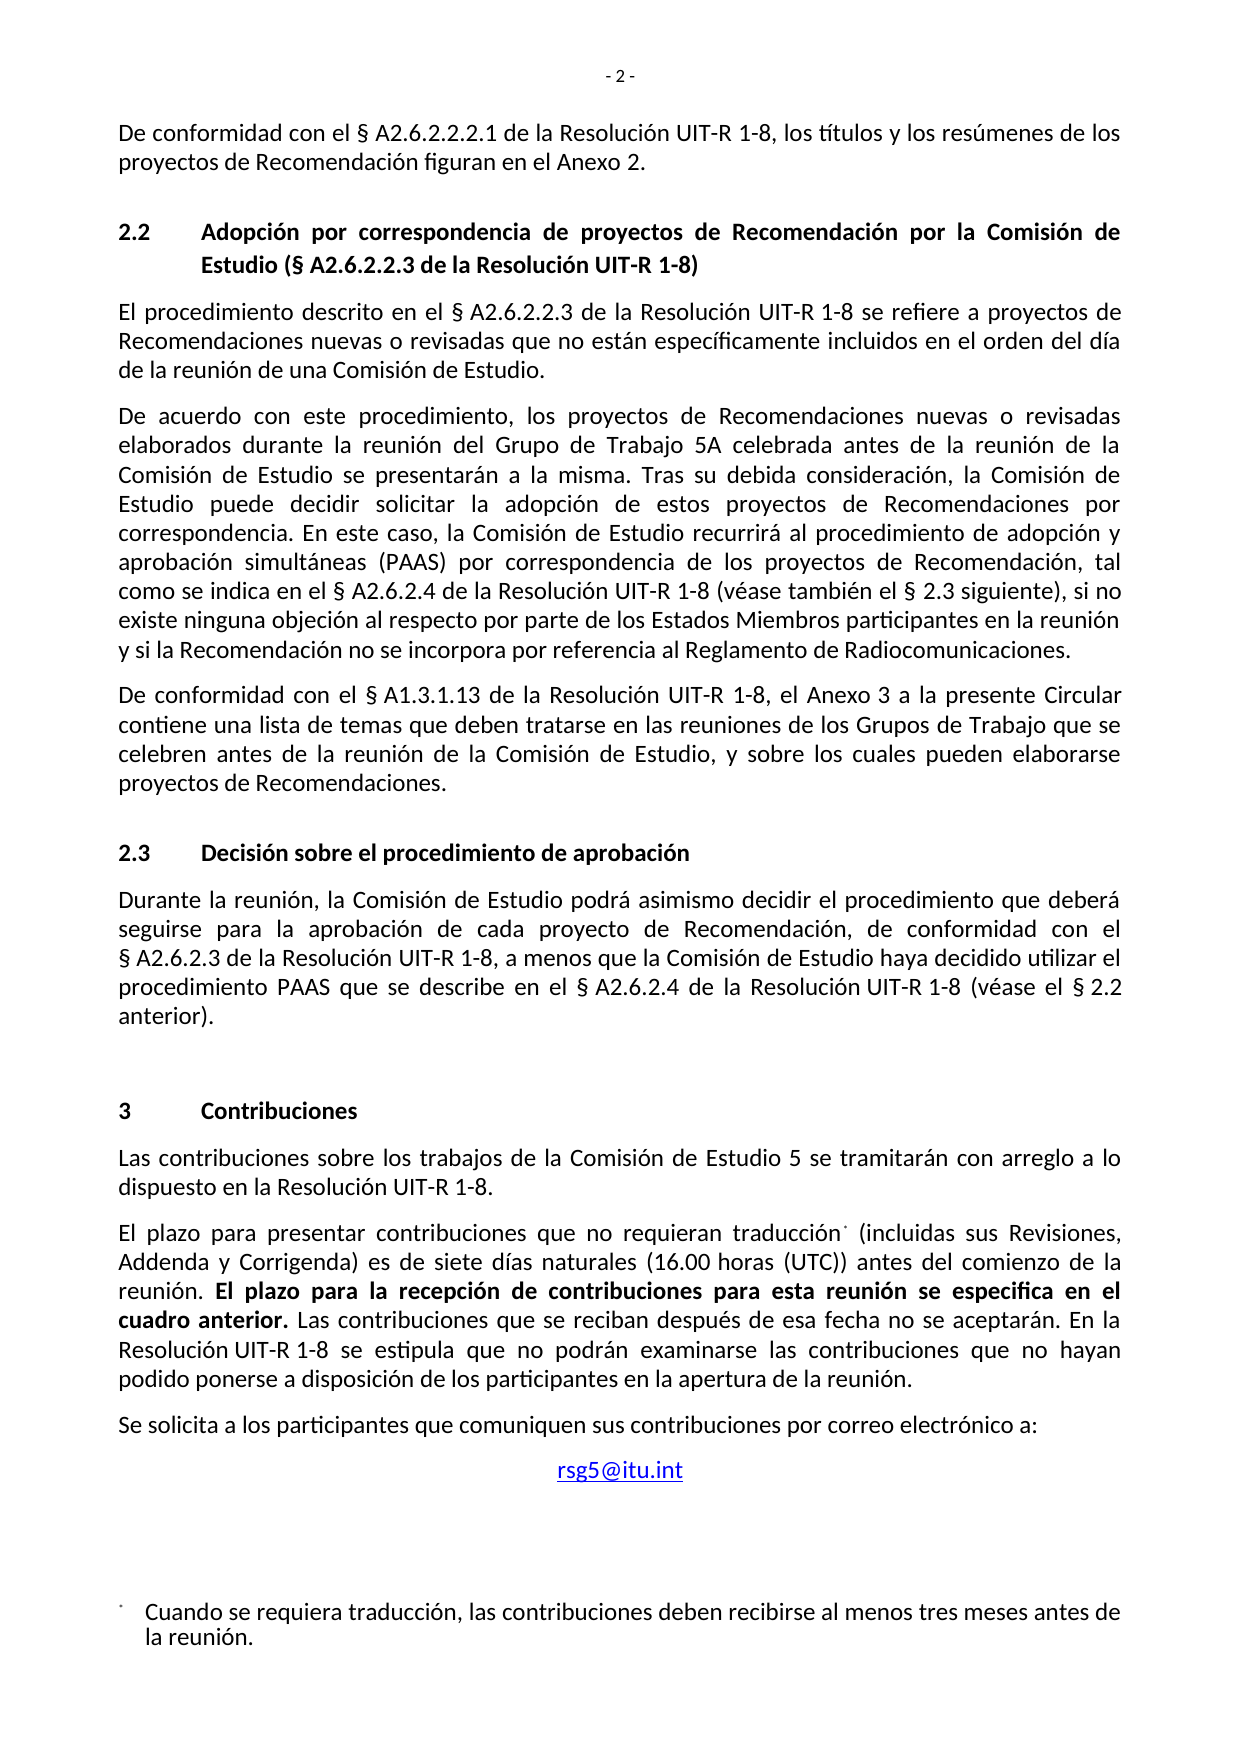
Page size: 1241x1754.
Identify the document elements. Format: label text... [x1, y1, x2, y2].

text Las contribuciones sobre los trabajos de la Comisión de Estudio 5 se tramitarán con arreglo a lo dispuesto en la Resolución UIT-R 1-8. [118, 1143, 1122, 1201]
text De conformidad con el § A1.3.1.13 de la Resolución UIT-R 1-8, el Anexo 3 a la presente Circular contiene una lista de temas que deben tratarse en las reuniones de los Grupos de Trabajo que se celebren antes de la reunión de la Comisión de Estudio, y sobre los cuales pueden elaborarse proyectos de Recomendaciones. [118, 681, 1122, 797]
subtitle 3 Contribuciones [118, 1093, 1122, 1126]
subtitle 2.3 Decisión sobre el procedimiento de aprobación [118, 835, 1122, 868]
text rsg5@itu.int [118, 1456, 1122, 1485]
text De acuerdo con este procedimiento, los proyectos de Recomendaciones nuevas o revisadas elaborados durante la reunión del Grupo de Trabajo 5A celebrada antes de la reunión de la Comisión de Estudio se presentarán a la misma. Tras su debida consideración, la Comisión de Estudio puede decidir solicitar la adopción de estos proyectos de Recomendaciones por correspondencia. En este caso, la Comisión de Estudio recurrirá al procedimiento de adopción y aprobación simultáneas (PAAS) por correspondencia de los proyectos de Recomendación, tal como se indica en el § A2.6.2.4 de la Resolución UIT-R 1-8 (véase también el § 2.3 siguiente), si no existe ninguna objeción al respecto por parte de los Estados Miembros participantes en la reunión y si la Recomendación no se incorpora por referencia al Reglamento de Radiocomunicaciones. [118, 401, 1122, 664]
text Durante la reunión, la Comisión de Estudio podrá asimismo decidir el procedimiento que deberá seguirse para la aprobación de cada proyecto de Recomendación, de conformidad con el § A2.6.2.3 de la Resolución UIT-R 1-8, a menos que la Comisión de Estudio haya decidido utilizar el procedimiento PAAS que se describe en el § A2.6.2.4 de la Resolución UIT-R 1-8 (véase el § 2.2 anterior). [118, 885, 1122, 1031]
text El plazo para presentar contribuciones que no requieran traducción* (incluidas sus Revisiones, Addenda y Corrigenda) es de siete días naturales (16.00 horas (UTC)) antes del comienzo de la reunión. El plazo para la recepción de contribuciones para esta reunión se especifica en el cuadro anterior. Las contribuciones que se reciban después de esa fecha no se aceptarán. En la Resolución UIT-R 1-8 se estipula que no podrán examinarse las contribuciones que no hayan podido ponerse a disposición de los participantes en la apertura de la reunión. [118, 1218, 1122, 1393]
text Se solicita a los participantes que comuniquen sus contribuciones por correo electrónico a: [118, 1410, 1122, 1439]
subtitle 2.2 Adopción por correspondencia de proyectos de Recomendación por la Comisión de Estudio (§ A2.6.2.2.3 de la Resolución UIT-R 1-8) [118, 214, 1122, 281]
text El procedimiento descrito en el § A2.6.2.2.3 de la Resolución UIT-R 1-8 se refiere a proyectos de Recomendaciones nuevas o revisadas que no están específicamente incluidos en el orden del día de la reunión de una Comisión de Estudio. [118, 297, 1122, 385]
text De conformidad con el § A2.6.2.2.2.1 de la Resolución UIT-R 1-8, los títulos y los resúmenes de los proyectos de Recomendación figuran en el Anexo 2. [118, 118, 1122, 176]
